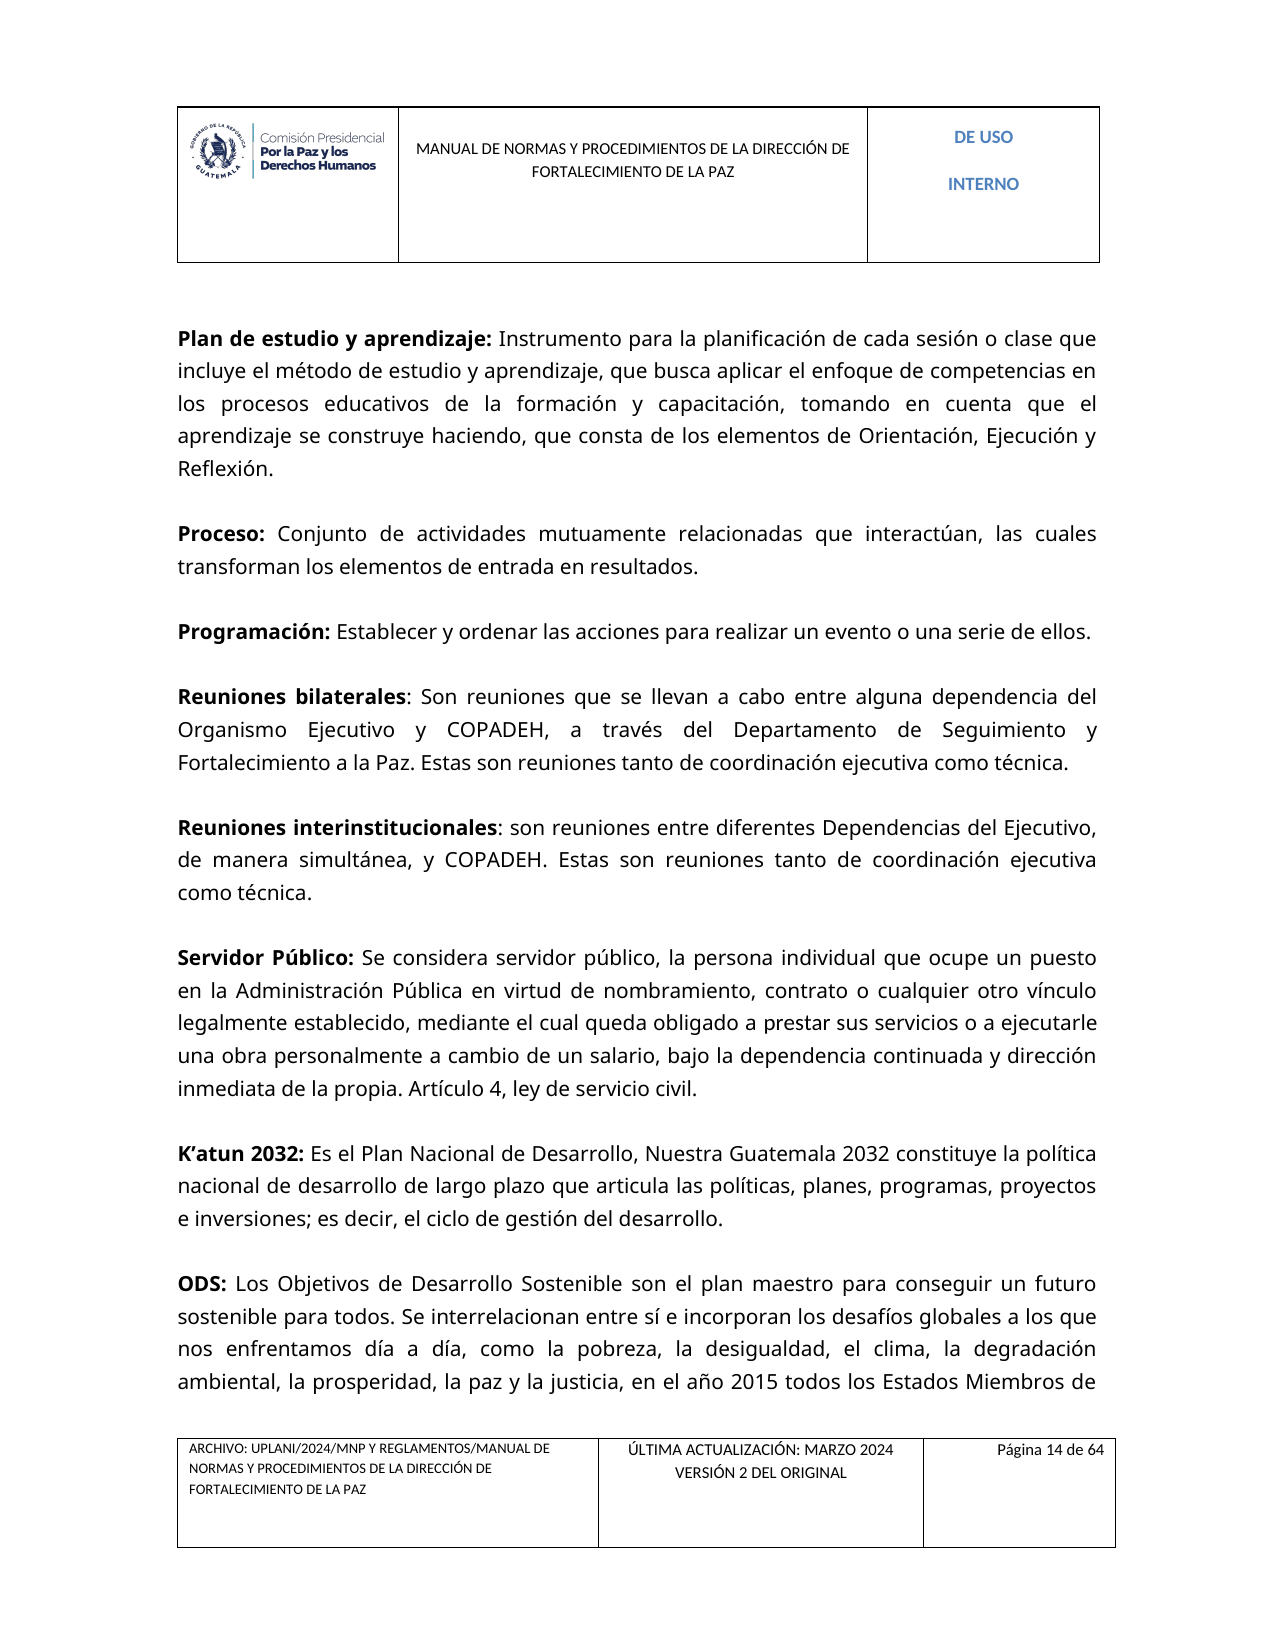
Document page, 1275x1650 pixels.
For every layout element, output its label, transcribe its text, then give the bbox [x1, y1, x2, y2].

text K’atun 2032: Es el Plan Nacional de Desarrollo, Nuestra Guatemala 2032 constituye la política nacional de desarrollo de largo plazo que articula las políticas, planes, programas, proyectos e inversiones; es decir, el ciclo de gestión del desarrollo. [177, 1139, 1098, 1232]
text Programación: Establecer y ordenar las acciones para realizar un evento o una serie de ellos. [177, 617, 1098, 646]
text Reuniones interinstitucionales: son reuniones entre diferentes Dependencias del Ejecutivo, de manera simultánea, y COPADEH. Estas son reuniones tanto de coordinación ejecutiva como técnica. [177, 813, 1098, 906]
picture [183, 114, 390, 188]
text Reuniones bilaterales: Son reuniones que se llevan a cabo entre alguna dependencia del Organismo Ejecutivo y COPADEH, a través del Departamento de Seguimiento y Fortalecimiento a la Paz. Estas son reuniones tanto de coordinación ejecutiva como técnica. [177, 682, 1098, 776]
text Proceso: Conjunto de actividades mutuamente relacionadas que interactúan, las cuales transforman los elementos de entrada en resultados. [177, 519, 1098, 580]
text Plan de estudio y aprendizaje: Instrumento para la planificación de cada sesión o clase que incluye el método de estudio y aprendizaje, que busca aplicar el enfoque de competencias en los procesos educativos de la formación y capacitación, tomando en cuenta que el aprendizaje se construye haciendo, que consta de los elementos de Orientación, Ejecución y Reflexión. [177, 324, 1098, 483]
text Servidor Público: Se considera servidor público, la persona individual que ocupe un puesto en la Administración Pública en virtud de nombramiento, contrato o cualquier otro vínculo legalmente establecido, mediante el cual queda obligado a prestar sus servicios o a ejecutarle una obra personalmente a cambio de un salario, bajo la dependencia continuada y dirección inmediata de la propia. Artículo 4, ley de servicio civil. [177, 943, 1098, 1102]
